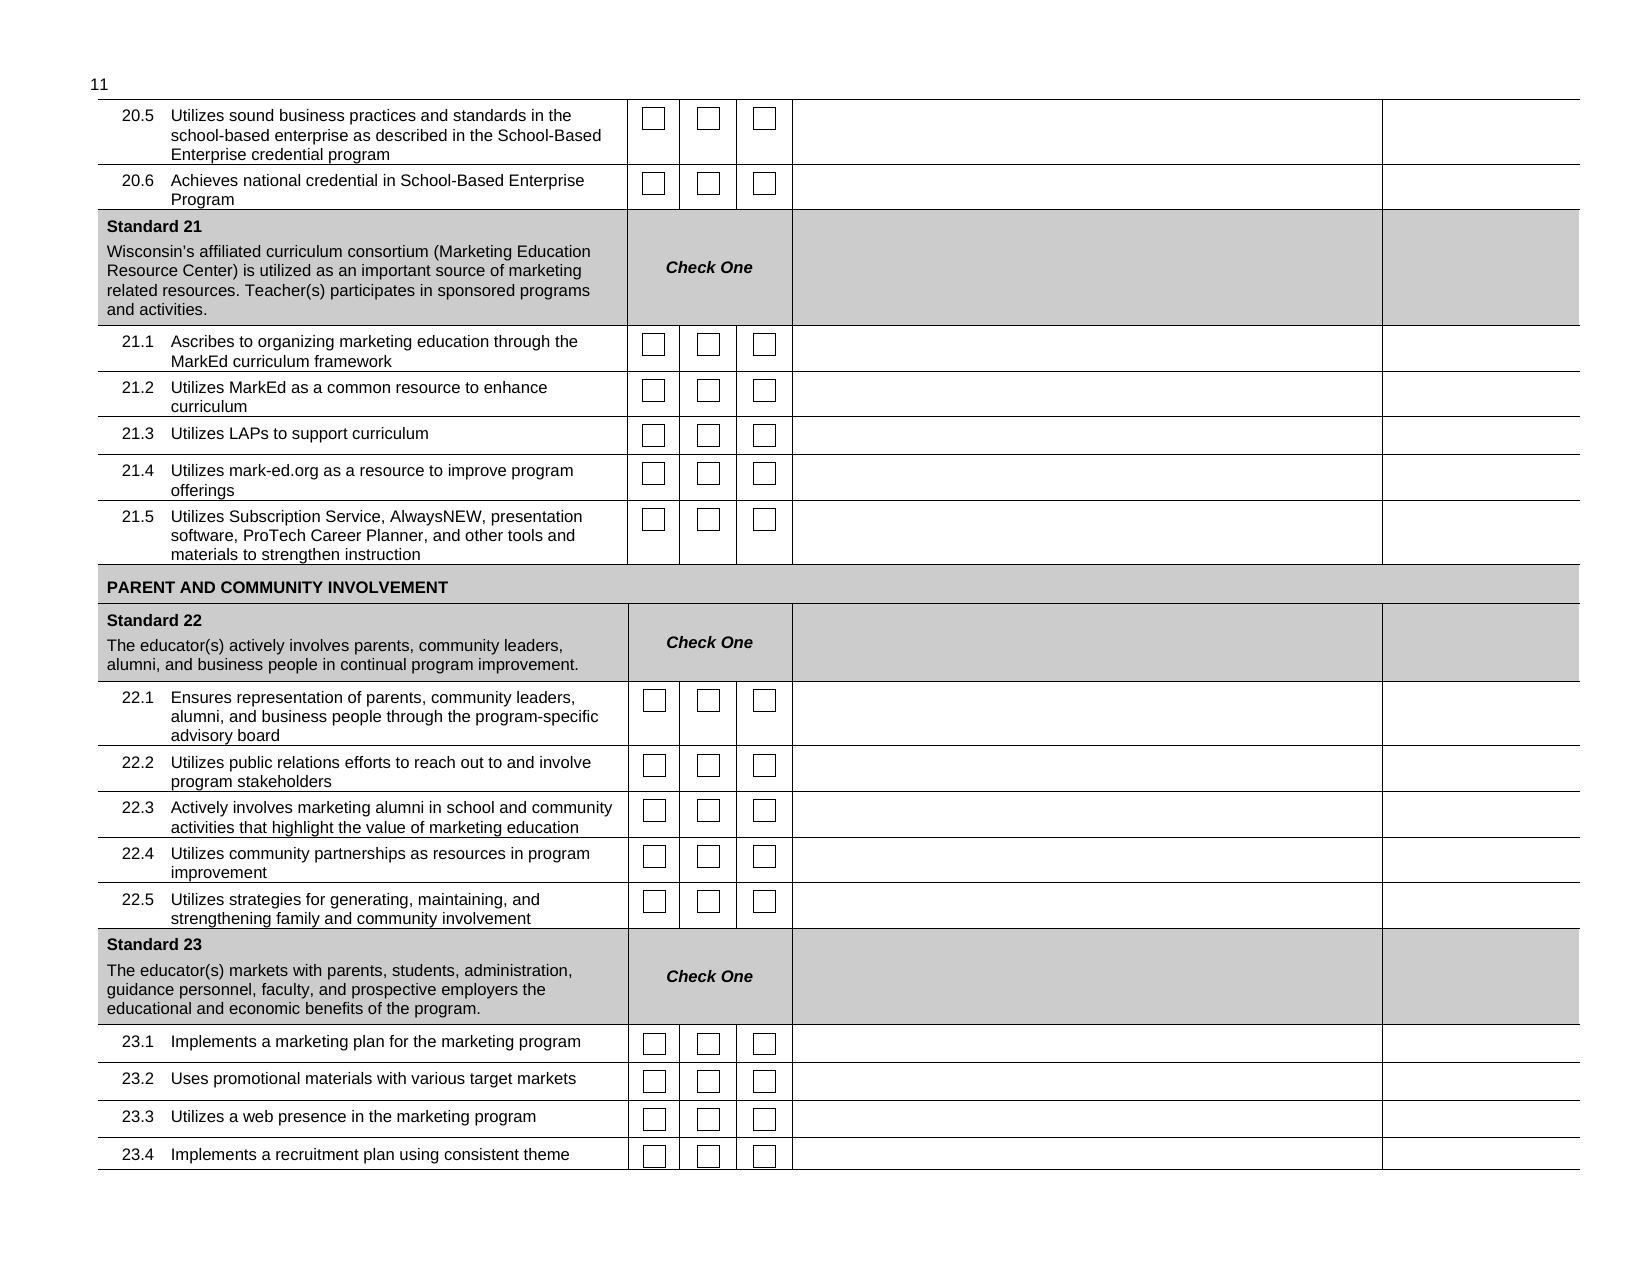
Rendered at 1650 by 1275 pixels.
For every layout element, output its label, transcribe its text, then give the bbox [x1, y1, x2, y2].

table_cell [737, 883, 792, 928]
table_cell [793, 372, 1382, 416]
table_cell Check One [629, 604, 792, 681]
table_cell 23.2 [98, 1063, 162, 1099]
table_cell [680, 1138, 736, 1168]
table_cell [1383, 326, 1579, 371]
table_cell [1383, 372, 1579, 416]
table_cell Utilizes public relations efforts to reach out to and involve program stakeholders [162, 746, 628, 791]
table_cell [737, 501, 792, 564]
table_cell [628, 501, 679, 564]
table_cell [793, 682, 1382, 745]
table_cell 21.3 [98, 417, 162, 454]
table_cell [793, 165, 1382, 209]
table_cell Utilizes sound business practices and standards in the school-based enterprise as described in the School-Based Enterprise credential program [162, 100, 627, 164]
table_cell [793, 1138, 1382, 1168]
table_cell 22.1 [98, 682, 162, 745]
table_cell [737, 682, 792, 745]
table_cell [628, 326, 679, 371]
table_cell Implements a marketing plan for the marketing program [162, 1025, 628, 1062]
table_cell [1383, 100, 1579, 164]
table_cell PARENT AND COMMUNITY INVOLVEMENT [98, 565, 1579, 603]
table_cell [793, 1063, 1382, 1099]
table_cell 22.2 [98, 746, 162, 791]
table_cell [737, 417, 792, 454]
table_cell [1383, 746, 1579, 791]
table_cell [737, 455, 792, 499]
table_cell Actively involves marketing alumni in school and community activities that highlight the value of marketing education [162, 792, 628, 837]
table_cell [680, 883, 736, 928]
table_cell [1383, 455, 1579, 499]
table_cell 21.4 [98, 455, 162, 499]
table_cell [793, 501, 1382, 564]
table_cell [629, 1025, 679, 1062]
table_cell [1383, 1025, 1579, 1062]
table_cell [737, 326, 792, 371]
table_cell [680, 838, 736, 882]
table_cell [628, 165, 679, 209]
table_cell Ascribes to organizing marketing education through the MarkEd curriculum framework [162, 326, 627, 371]
table_cell 23.3 [98, 1101, 162, 1137]
table_cell [680, 100, 736, 164]
table_cell [629, 883, 679, 928]
table_cell [793, 326, 1382, 371]
table_cell [628, 372, 679, 416]
table_cell Utilizes mark-ed.org as a resource to improve program offerings [162, 455, 627, 499]
table_cell [737, 792, 792, 837]
table_cell [737, 1025, 792, 1062]
table_cell Check One [629, 929, 792, 1024]
table_cell 22.5 [98, 883, 162, 928]
table_cell [1383, 1063, 1579, 1099]
table_cell 23.1 [98, 1025, 162, 1062]
table_cell [680, 1063, 736, 1099]
table_cell [628, 417, 679, 454]
table_cell [737, 1101, 792, 1137]
table_cell [629, 1101, 679, 1137]
table_cell [737, 1063, 792, 1099]
table_cell [793, 604, 1382, 681]
table_cell [628, 455, 679, 499]
table_cell [737, 372, 792, 416]
table_cell Standard 22 The educator(s) actively involves parents, community leaders, alumni, and business people in continual program improvement. [98, 604, 628, 681]
table_cell 22.4 [98, 838, 162, 882]
table_cell [793, 210, 1382, 325]
table_cell [680, 746, 736, 791]
table_cell [1383, 417, 1579, 454]
table_cell [1383, 1101, 1579, 1137]
table_cell [793, 455, 1382, 499]
table_cell [680, 682, 736, 745]
table_cell Check One [628, 210, 792, 325]
table_cell [1383, 682, 1579, 745]
table_cell [793, 883, 1382, 928]
table_cell [1383, 792, 1579, 837]
table_cell [737, 1138, 792, 1168]
table_cell [793, 100, 1382, 164]
table_cell [737, 165, 792, 209]
table_cell [680, 455, 736, 499]
table_cell [629, 746, 679, 791]
table_cell Standard 21 Wisconsin’s affiliated curriculum consortium (Marketing Education Resource Center) is utilized as an important source of marketing related resources. Teacher(s) participates in sponsored programs and activities. [98, 210, 627, 325]
table_cell Utilizes MarkEd as a common resource to enhance curriculum [162, 372, 627, 416]
table_cell [629, 792, 679, 837]
table_cell Achieves national credential in School-Based Enterprise Program [162, 165, 627, 209]
table_cell [680, 372, 736, 416]
table_cell [1383, 1138, 1579, 1168]
table_cell [1383, 501, 1579, 564]
table_cell [1383, 210, 1579, 325]
table_cell Utilizes strategies for generating, maintaining, and strengthening family and community involvement [162, 883, 628, 928]
table_cell Utilizes Subscription Service, AlwaysNEW, presentation software, ProTech Career Planner, and other tools and materials to strengthen instruction [162, 501, 627, 564]
table_cell Uses promotional materials with various target markets [162, 1063, 628, 1099]
table_cell [793, 1101, 1382, 1137]
table_cell [737, 100, 792, 164]
table_cell 23.4 [98, 1138, 162, 1168]
table_cell [680, 1101, 736, 1137]
table_cell [737, 746, 792, 791]
table_cell Utilizes community partnerships as resources in program improvement [162, 838, 628, 882]
table_cell [680, 1025, 736, 1062]
table_cell [1383, 604, 1579, 681]
table_cell 21.5 [98, 501, 162, 564]
table_cell [680, 326, 736, 371]
table_cell [1383, 883, 1579, 928]
table_cell [793, 417, 1382, 454]
table_cell [680, 417, 736, 454]
table_cell [680, 165, 736, 209]
table_cell [737, 838, 792, 882]
table_cell [628, 100, 679, 164]
table_cell [793, 746, 1382, 791]
table_cell [793, 1025, 1382, 1062]
table_cell 21.1 [98, 326, 162, 371]
table_cell 21.2 [98, 372, 162, 416]
table_cell Standard 23 The educator(s) markets with parents, students, administration, guidance personnel, faculty, and prospective employers the educational and economic benefits of the program. [98, 929, 628, 1024]
table_cell [629, 682, 679, 745]
table_cell [680, 501, 736, 564]
table_cell [629, 1138, 679, 1168]
table_cell 20.6 [98, 165, 162, 209]
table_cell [162, 1138, 628, 1168]
table_cell 20.5 [98, 100, 162, 164]
table_cell [793, 838, 1382, 882]
table_cell [1383, 929, 1579, 1024]
table_cell Utilizes a web presence in the marketing program [162, 1101, 628, 1137]
table_cell 22.3 [98, 792, 162, 837]
table_cell [1383, 838, 1579, 882]
table_cell [1383, 165, 1579, 209]
table_cell [629, 1063, 679, 1099]
table_cell [793, 792, 1382, 837]
table_cell [680, 792, 736, 837]
table_cell [793, 929, 1382, 1024]
table_cell Ensures representation of parents, community leaders, alumni, and business people through the program-specific advisory board [162, 682, 628, 745]
table_cell Utilizes LAPs to support curriculum [162, 417, 627, 454]
table_cell [629, 838, 679, 882]
